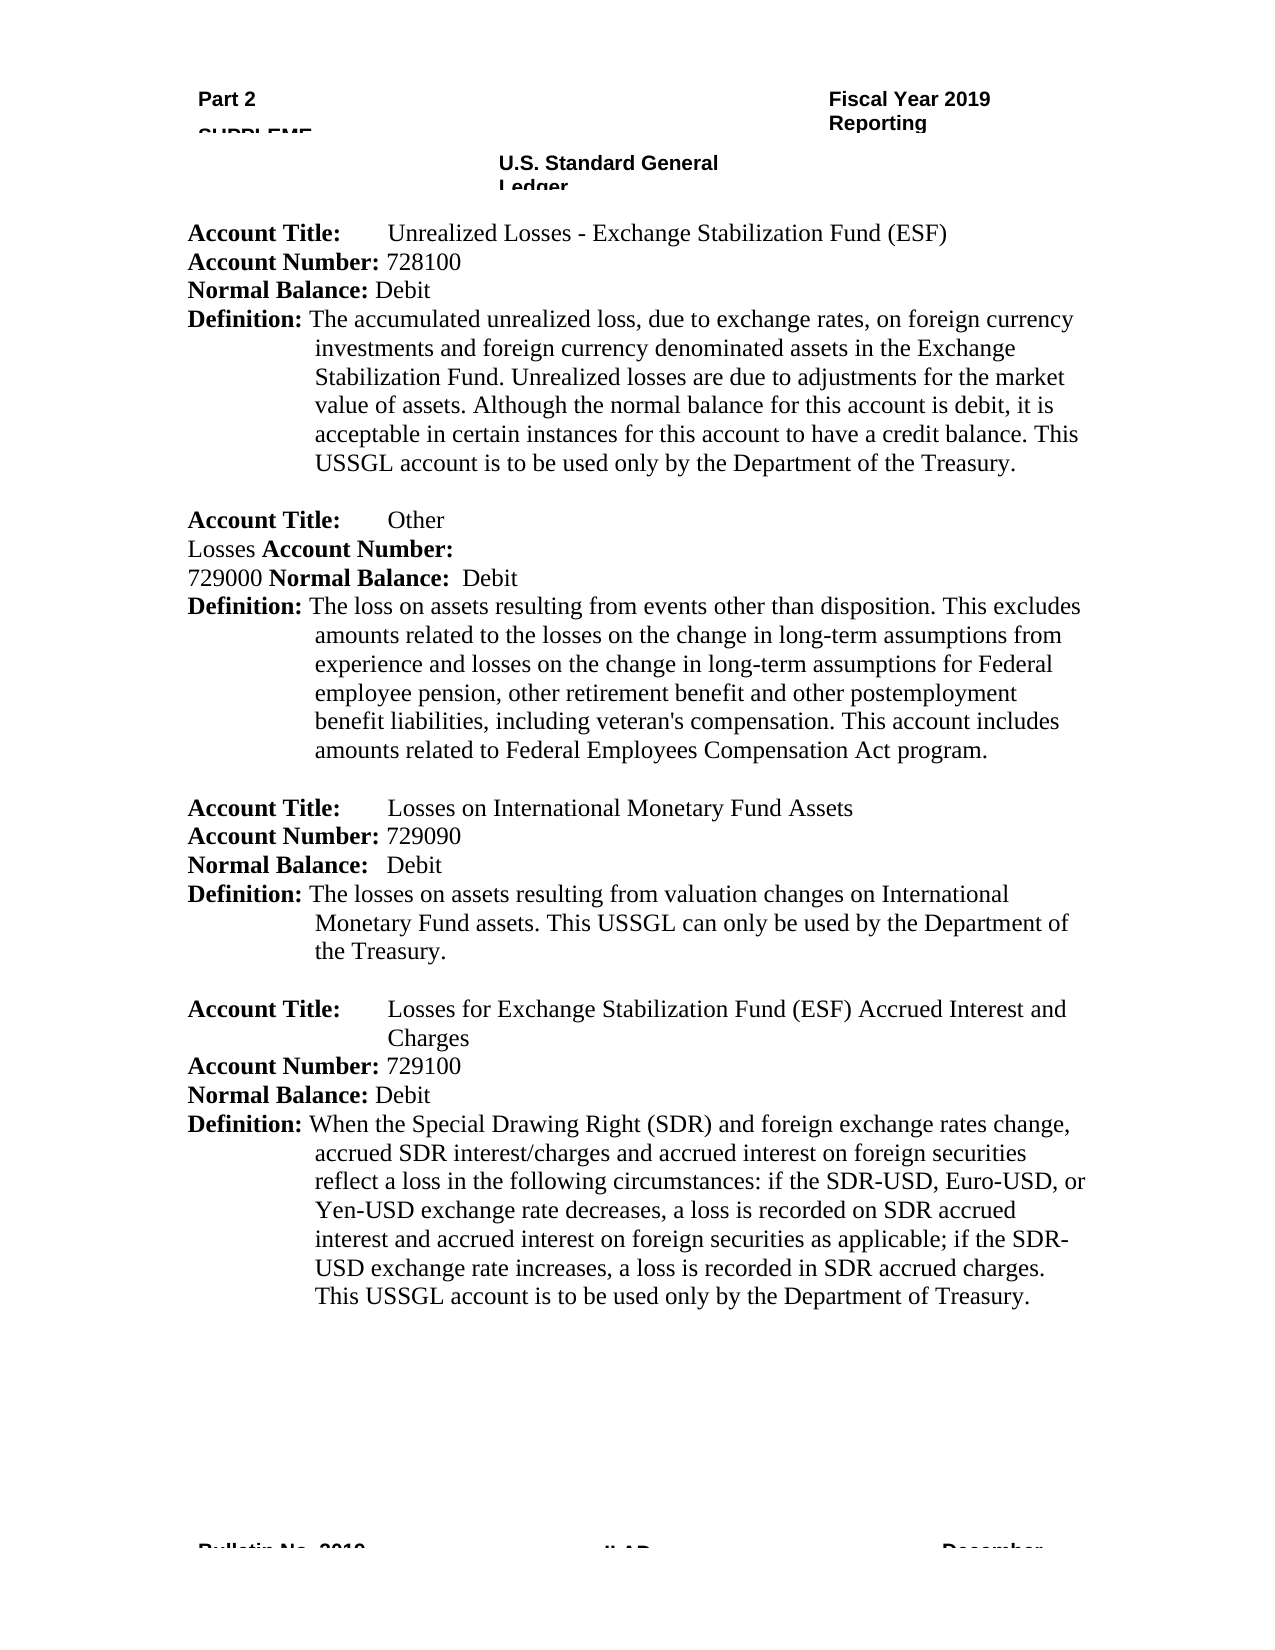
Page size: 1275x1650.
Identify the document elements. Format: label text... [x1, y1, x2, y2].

text Normal Balance: Debit [187, 1080, 1212, 1109]
text Account Title: Losses for Exchange Stabilization Fund (ESF) Accrued Interest and Charges [187, 994, 1066, 1051]
text Definition: The accumulated unrealized loss, due to exchange rates, on foreign currency investments and foreign currency denominated assets in the Exchange Stabilization Fund. Unrealized losses are due to adjustments for the market value of assets. Although the normal balance for this account is debit, it is acceptable in certain instances for this account to have a credit balance. This USSGL account is to be used only by the Department of the Treasury. [187, 304, 1081, 477]
text Normal Balance: Debit [187, 850, 1212, 879]
text Account Number: 729100 [187, 1051, 1212, 1080]
text Account Title: Other Losses Account Number: 729000 Normal Balance: Debit [187, 505, 519, 591]
text Definition: When the Special Drawing Right (SDR) and foreign exchange rates change, accrued SDR interest/charges and accrued interest on foreign securities reflect a loss in the following circumstances: if the SDR-USD, Euro-USD, or Yen-USD exchange rate decreases, a loss is recorded on SDR accrued interest and accrued interest on foreign securities as applicable; if the SDR- USD exchange rate increases, a loss is recorded in SDR accrued charges. [187, 1109, 1086, 1281]
text Account Title: Unrealized Losses - Exchange Stabilization Fund (ESF) [187, 218, 1212, 247]
text Definition: The losses on assets resulting from valuation changes on International Monetary Fund assets. This USSGL can only be used by the Department of the Treasury. [187, 879, 1071, 965]
text Account Number: 729090 [187, 821, 1212, 850]
text Normal Balance: Debit [187, 275, 1212, 304]
text Account Number: 728100 [187, 247, 1212, 275]
text Definition: The loss on assets resulting from events other than disposition. This excludes amounts related to the losses on the change in long-term assumptions from experience and losses on the change in long-term assumptions for Federal employee pension, other retirement benefit and other postemployment benefit liabilities, including veteran's compensation. This account includes amounts related to Federal Employees Compensation Act program. [187, 591, 1086, 764]
text Account Title: Losses on International Monetary Fund Assets [187, 793, 1212, 821]
text This USSGL account is to be used only by the Department of Treasury. [314, 1281, 1212, 1310]
